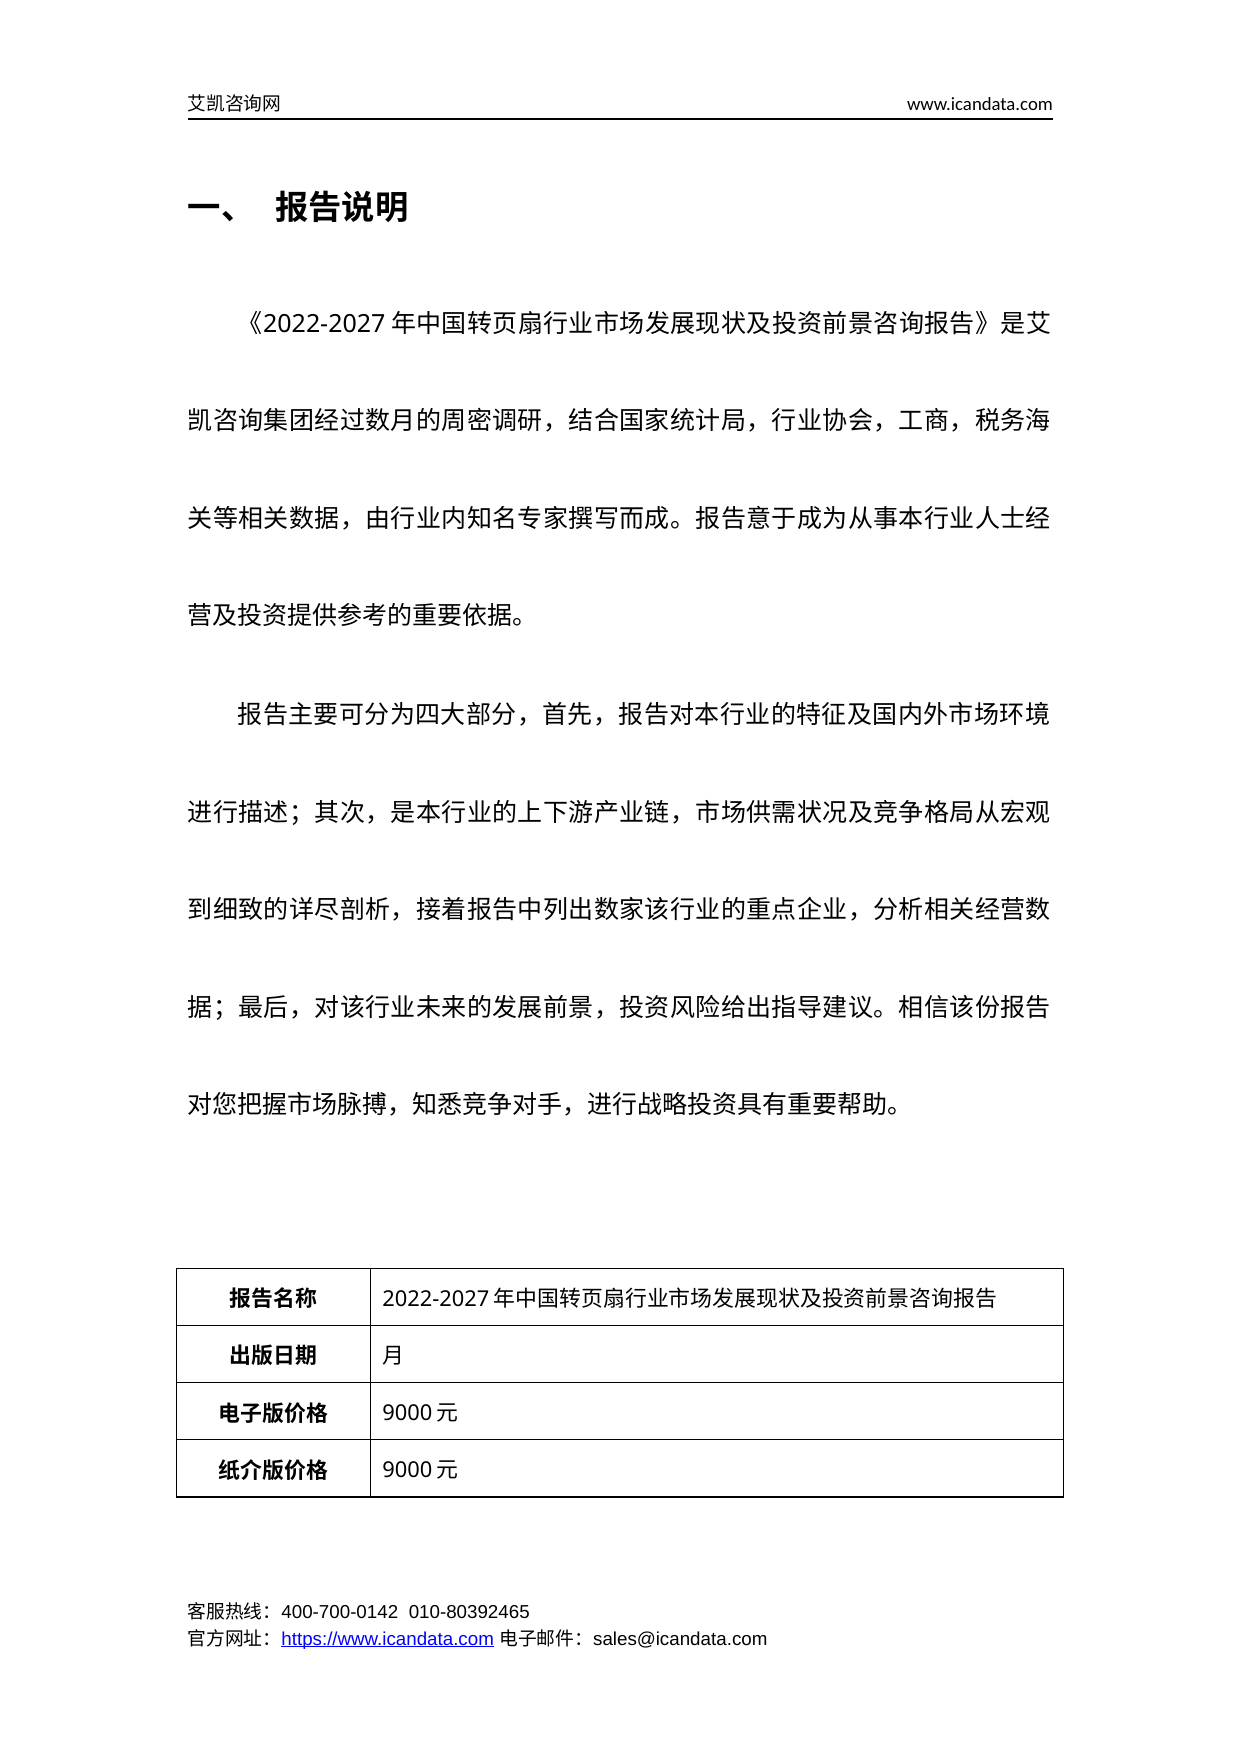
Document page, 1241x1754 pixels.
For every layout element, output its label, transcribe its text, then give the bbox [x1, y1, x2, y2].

table_cell 纸介版价格 [177, 1440, 370, 1496]
text 《2022-2027年中国转页扇行业市场发展现状及投资前景咨询报告》是艾凯咨询集团经过数月的周密调研，结合国家统计局，行业协会，工商，税务海关等相关数据，由行业内知名专家撰写而成。报告意于成为从事本行业人士经营及投资提供参考的重要依据。 [187, 289, 1053, 646]
table_header 报告名称 [177, 1269, 370, 1325]
table_cell 9000元 [371, 1383, 1063, 1439]
table_cell 出版日期 [177, 1326, 370, 1382]
subtitle 报告说明 [187, 172, 1053, 237]
table_cell 月 [371, 1326, 1063, 1382]
text 报告主要可分为四大部分，首先，报告对本行业的特征及国内外市场环境进行描述；其次，是本行业的上下游产业链，市场供需状况及竞争格局从宏观到细致的详尽剖析，接着报告中列出数家该行业的重点企业，分析相关经营数据；最后，对该行业未来的发展前景，投资风险给出指导建议。相信该份报告对您把握市场脉搏，知悉竞争对手，进行战略投资具有重要帮助。 [187, 681, 1053, 1136]
table_cell 电子版价格 [177, 1383, 370, 1439]
table_cell 9000元 [371, 1440, 1063, 1496]
table_header 2022-2027年中国转页扇行业市场发展现状及投资前景咨询报告 [371, 1269, 1063, 1325]
